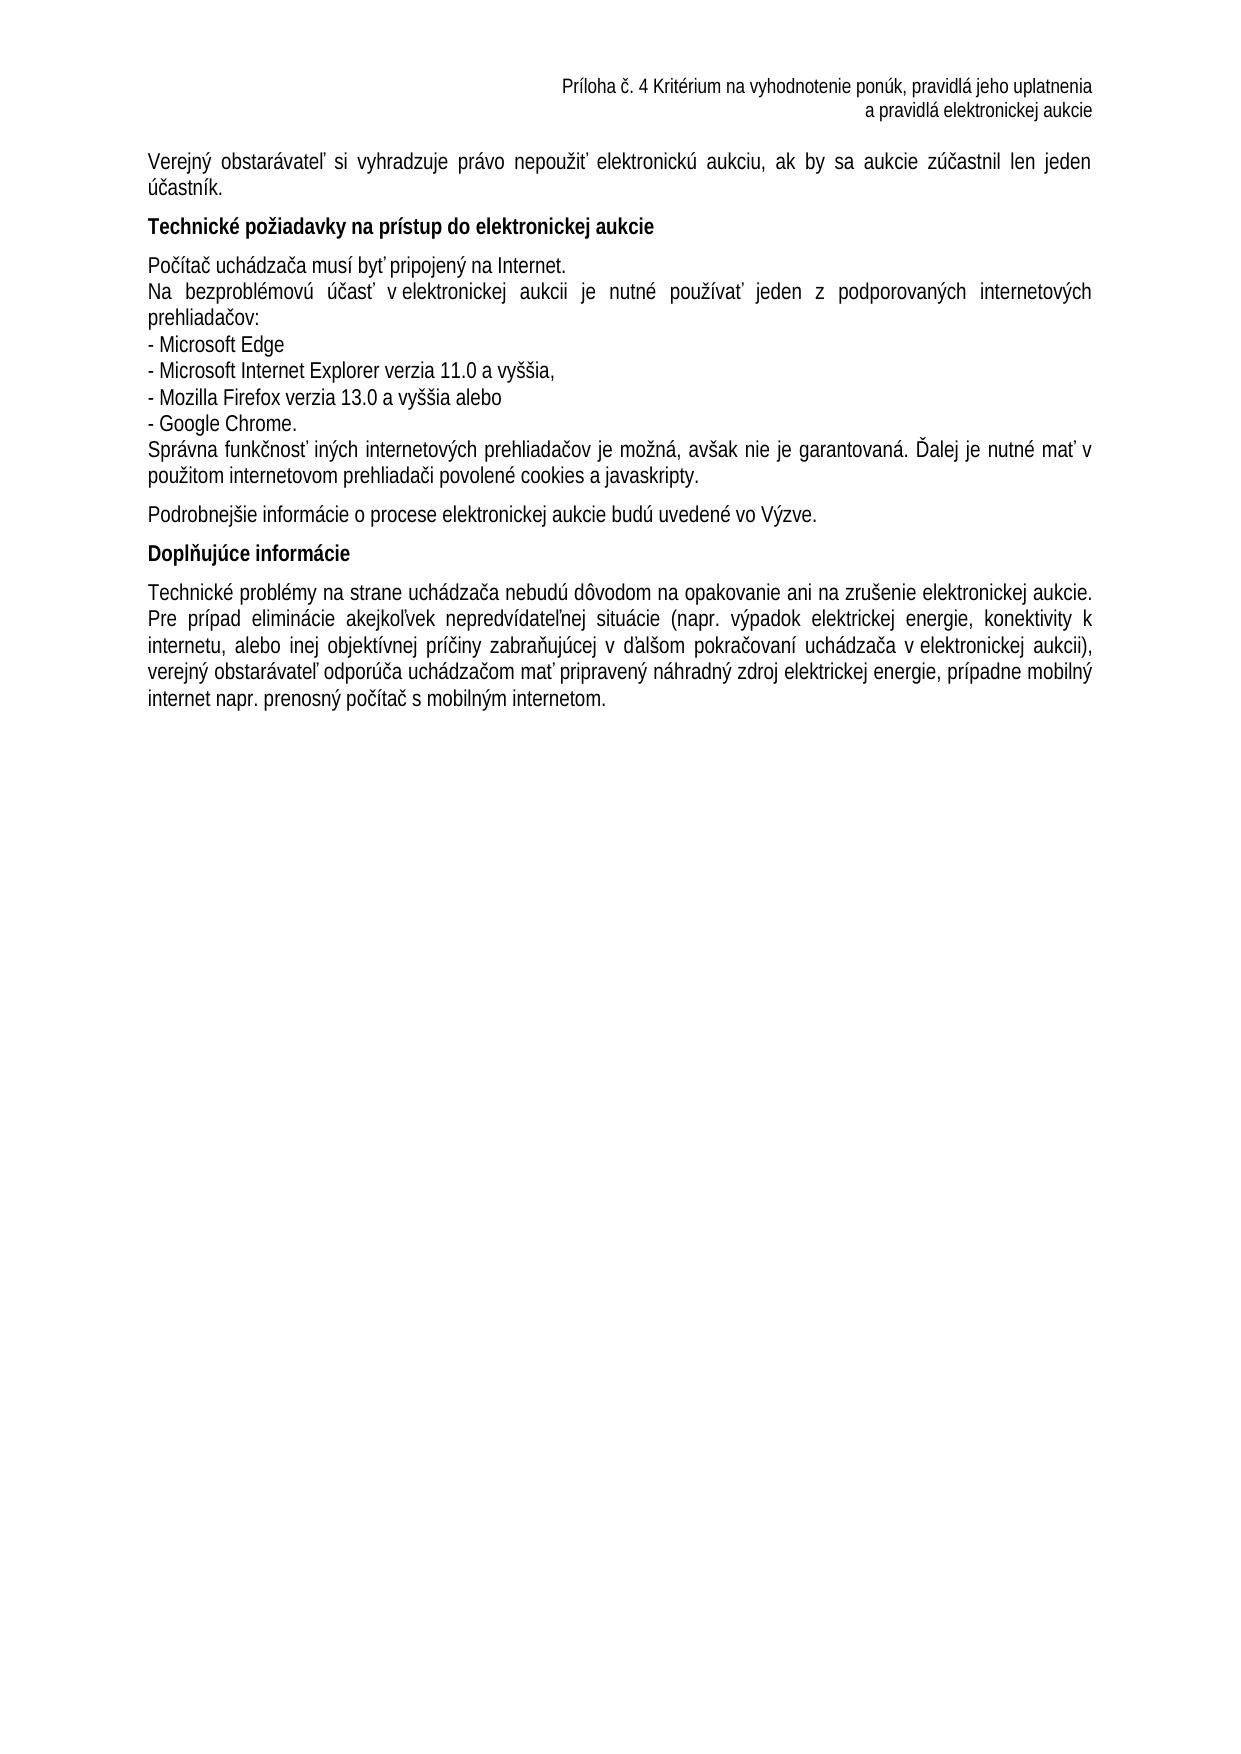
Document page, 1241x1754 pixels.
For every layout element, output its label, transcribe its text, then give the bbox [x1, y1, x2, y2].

text - Microsoft Internet Explorer verzia 11.0 a vyššia, [148, 357, 1093, 383]
text - Microsoft Edge [148, 331, 1093, 357]
text - Mozilla Firefox verzia 13.0 a vyššia alebo [148, 383, 1093, 410]
text Doplňujúce informácie [148, 540, 1093, 567]
text Technické požiadavky na prístup do elektronickej aukcie [148, 213, 1093, 239]
text Podrobnejšie informácie o procese elektronickej aukcie budú uvedené vo Výzve. [148, 501, 1093, 528]
text Na bezproblémovú účasť v elektronickej aukcii je nutné používať jeden z podporovaných internetových prehliadačov: [148, 278, 1093, 331]
text Počítač uchádzača musí byť pripojený na Internet. [148, 252, 1093, 278]
text Správna funkčnosť iných internetových prehliadačov je možná, avšak nie je garantovaná. Ďalej je nutné mať v použitom internetovom prehliadači povolené cookies a javaskripty. [148, 436, 1093, 489]
text Verejný obstarávateľ si vyhradzuje právo nepoužiť elektronickú aukciu, ak by sa aukcie zúčastnil len jeden účastník. [148, 148, 1093, 200]
text Technické problémy na strane uchádzača nebudú dôvodom na opakovanie ani na zrušenie elektronickej aukcie. Pre prípad eliminácie akejkoľvek nepredvídateľnej situácie (napr. výpadok elektrickej energie, konektivity k internetu, alebo inej objektívnej príčiny zabraňujúcej v ďalšom pokračovaní uchádzača v elektronickej aukcii), verejný obstarávateľ odporúča uchádzačom mať pripravený náhradný zdroj elektrickej energie, prípadne mobilný internet napr. prenosný počítač s mobilným internetom. [148, 579, 1093, 711]
text - Google Chrome. [148, 410, 1093, 436]
